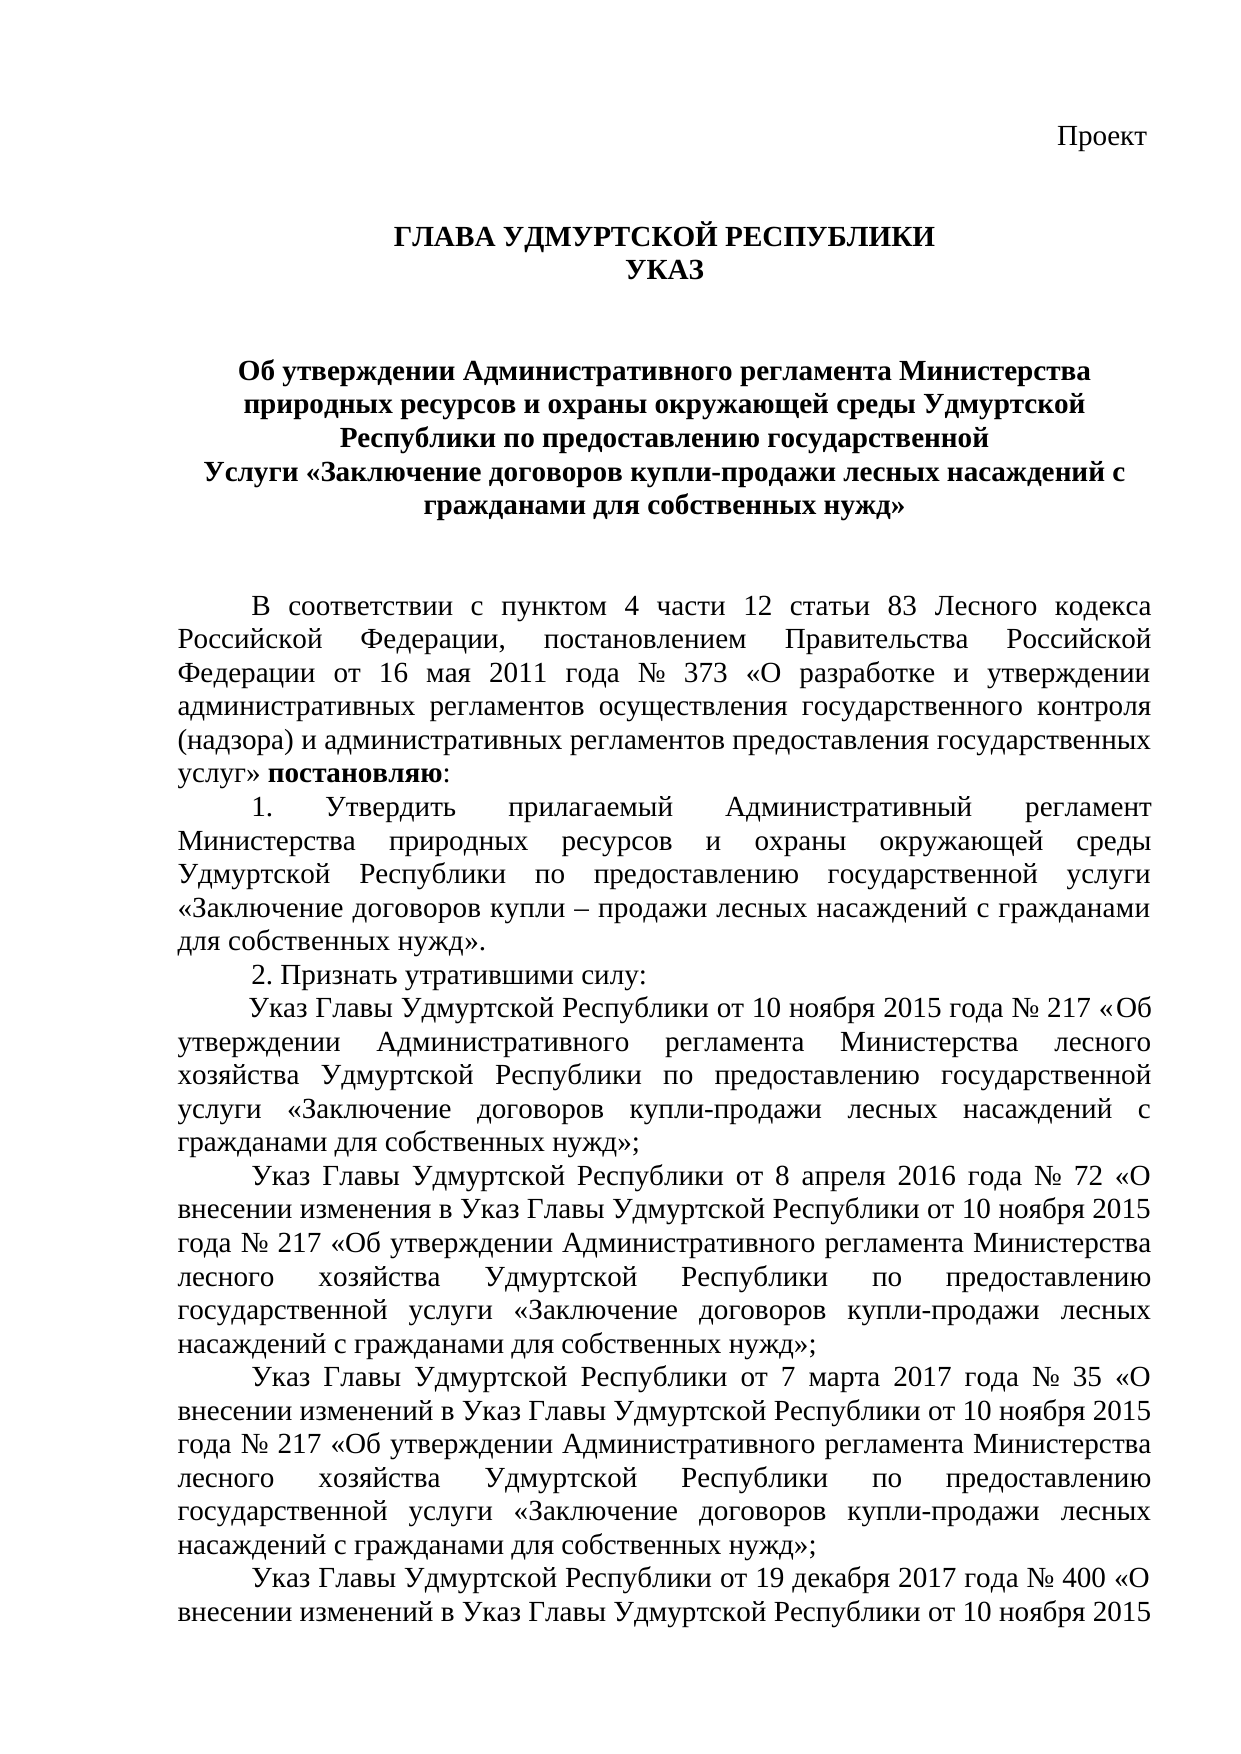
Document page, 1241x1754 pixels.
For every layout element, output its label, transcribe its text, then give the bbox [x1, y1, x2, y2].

text УКАЗ [177, 252, 1152, 286]
text Республики по предоставлению государственной [177, 420, 1152, 454]
text В соответствии с пунктом 4 части 12 статьи 83 Лесного кодекса Российской Федерации, постановлением Правительства Российской Федерации от 16 мая 2011 года № 373 «О разработке и утверждении административных регламентов осуществления государственного контроля (надзора) и административных регламентов предоставления государственных услуг» постановляю: [177, 588, 1152, 789]
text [177, 1561, 1152, 1628]
text Указ Главы Удмуртской Республики от 10 ноября 2015 года № 217 «Об утверждении Административного регламента Министерства лесного хозяйства Удмуртской Республики по предоставлению государственной услуги «Заключение договоров купли-продажи лесных насаждений с гражданами для собственных нужд»; [177, 990, 1152, 1158]
text Указ Главы Удмуртской Республики от 8 апреля 2016 года № 72 «О внесении изменения в Указ Главы Удмуртской Республики от 10 ноября 2015 года № 217 «Об утверждении Административного регламента Министерства лесного хозяйства Удмуртской Республики по предоставлению государственной услуги «Заключение договоров купли-продажи лесных насаждений с гражданами для собственных нужд»; [177, 1158, 1152, 1359]
text 1. Утвердить прилагаемый Административный регламент Министерства природных ресурсов и охраны окружающей среды Удмуртской Республики по предоставлению государственной услуги «Заключение договоров купли – продажи лесных насаждений с гражданами для собственных нужд». [465, 923, 1152, 957]
text ГЛАВА УДМУРТСКОЙ РЕСПУБЛИКИ [177, 219, 1152, 252]
text Об утверждении Административного регламента Министерства [177, 353, 1152, 387]
text 2. Признать утратившими силу: [177, 957, 1152, 990]
text 1. Утвердить прилагаемый Административный регламент Министерства природных ресурсов и охраны окружающей среды Удмуртской Республики по предоставлению государственной услуги «Заключение договоров купли – продажи лесных насаждений с гражданами для собственных нужд». [177, 789, 1152, 923]
text Услуги «Заключение договоров купли-продажи лесных насаждений с гражданами для собственных нужд» [177, 454, 1152, 521]
text природных ресурсов и охраны окружающей среды Удмуртской [177, 387, 1152, 420]
text Проект [177, 118, 1152, 152]
text Указ Главы Удмуртской Республики от 7 марта 2017 года № 35 «О внесении изменений в Указ Главы Удмуртской Республики от 10 ноября 2015 года № 217 «Об утверждении Административного регламента Министерства лесного хозяйства Удмуртской Республики по предоставлению государственной услуги «Заключение договоров купли-продажи лесных насаждений с гражданами для собственных нужд»; [177, 1359, 1152, 1561]
